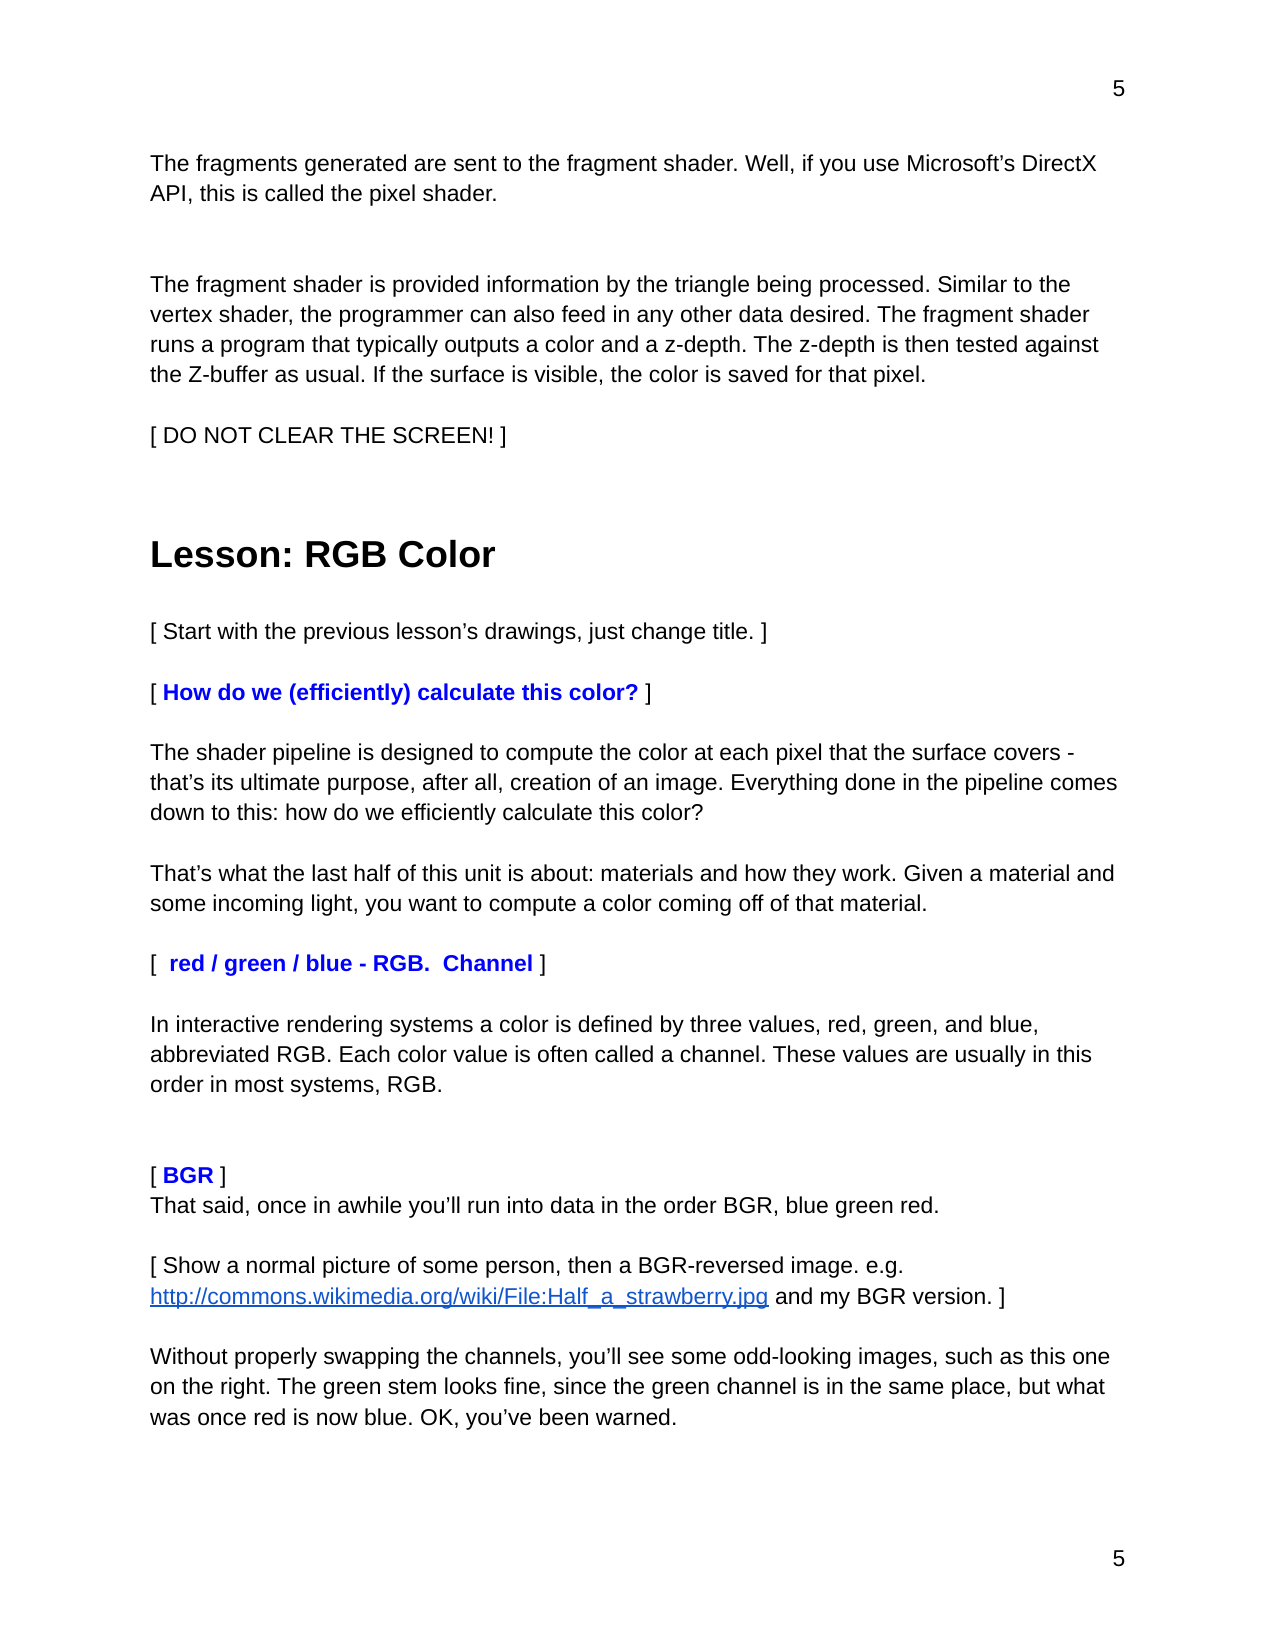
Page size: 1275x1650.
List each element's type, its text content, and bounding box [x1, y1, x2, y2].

text [ Start with the previous lesson’s drawings, just change title. ] [150, 618, 1125, 644]
text The fragments generated are sent to the fragment shader. Well, if you use Microsoft’s DirectX API, this is called the pixel shader. [150, 150, 1125, 207]
text That said, once in awhile you’ll run into data in the order BGR, blue green red. [150, 1192, 1125, 1218]
text That’s what the last half of this unit is about: materials and how they work. Given a material and some incoming light, you want to compute a color coming off of that material. [150, 860, 1125, 916]
text [ Show a normal picture of some person, then a BGR-reversed image. e.g. http://commons.wikimedia.org/wiki/File:Half_a_strawberry.jpg and my BGR version. ] [150, 1252, 1125, 1309]
subtitle Lesson: RGB Color [150, 532, 1125, 575]
text In interactive rendering systems a color is defined by three values, red, green, and blue, abbreviated RGB. Each color value is often called a channel. These values are usually in this order in most systems, RGB. [150, 1011, 1125, 1098]
text [ BGR ] [150, 1162, 1125, 1188]
text The fragment shader is provided information by the triangle being processed. Similar to the vertex shader, the programmer can also feed in any other data desired. The fragment shader runs a program that typically outputs a color and a z-depth. The z-depth is then tested against the Z-buffer as usual. If the surface is visible, the color is saved for that pixel. [150, 271, 1125, 388]
text [ red / green / blue - RGB. Channel ] [150, 950, 1125, 977]
text [ How do we (efficiently) calculate this color? ] [150, 678, 1125, 705]
text [ DO NOT CLEAR THE SCREEN! ] [150, 422, 1125, 448]
text Without properly swapping the channels, you’ll see some odd-looking images, such as this one on the right. The green stem looks fine, since the green channel is in the same place, but what was once red is now blue. OK, you’ve been warned. [150, 1343, 1125, 1430]
text The shader pipeline is designed to compute the color at each pixel that the surface covers - that’s its ultimate purpose, after all, creation of an image. Everything done in the pipeline comes down to this: how do we efficiently calculate this color? [150, 739, 1125, 826]
